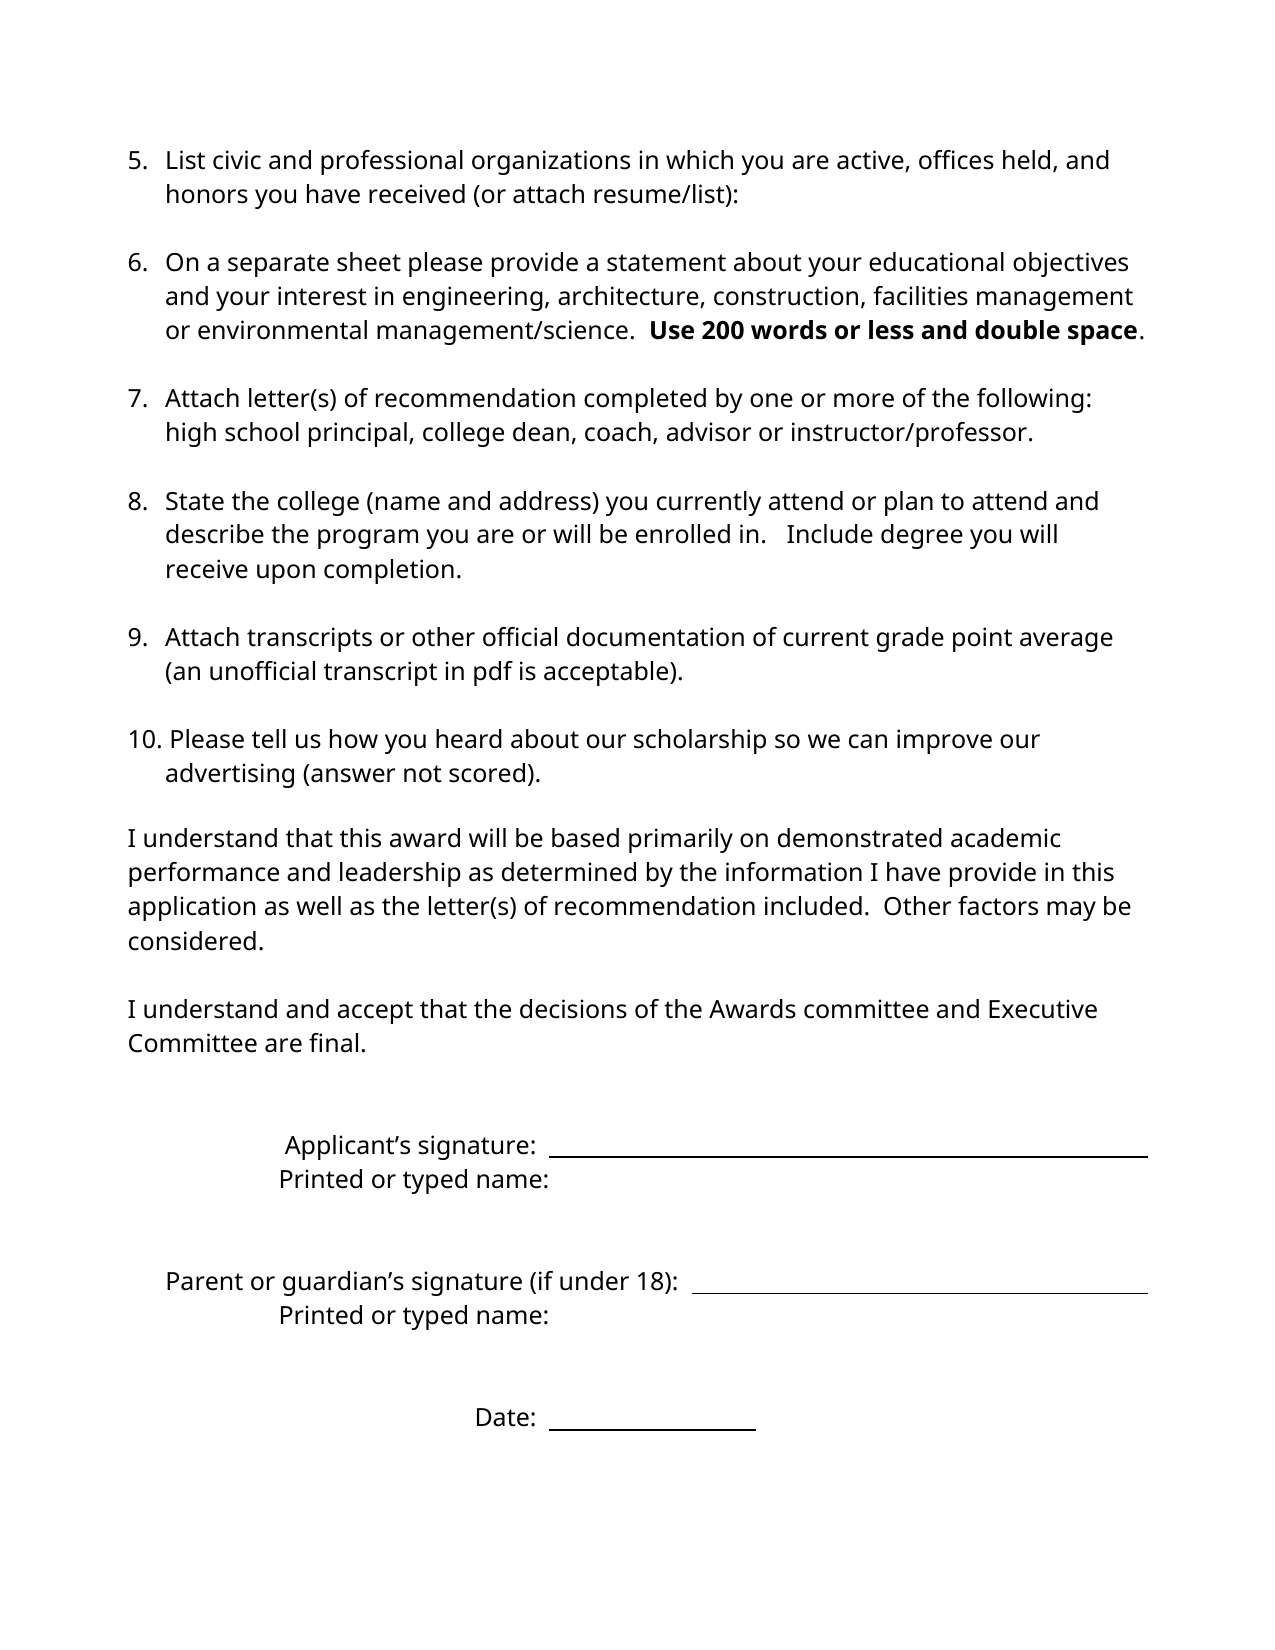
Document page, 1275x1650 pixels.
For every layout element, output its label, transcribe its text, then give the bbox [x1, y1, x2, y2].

text 5. List civic and professional organizations in which you are active, offices held, and honors you have received (or attach resume/list): [127, 142, 1147, 211]
text Date: [165, 1400, 1147, 1434]
text 8. State the college (name and address) you currently attend or plan to attend and describe the program you are or will be enrolled in. Include degree you will receive upon completion. [127, 483, 1147, 585]
text Applicant’s signature: [165, 1127, 1147, 1162]
text I understand that this award will be based primarily on demonstrated academic performance and leadership as determined by the information I have provide in this application as well as the letter(s) of recommendation included. Other factors may be considered. [127, 821, 1147, 957]
text Parent or guardian’s signature (if under 18): [165, 1264, 1147, 1298]
text I understand and accept that the decisions of the Awards committee and Executive Committee are final. [127, 991, 1147, 1059]
text Printed or typed name: [165, 1298, 1147, 1332]
text 7. Attach letter(s) of recommendation completed by one or more of the following: high school principal, college dean, coach, advisor or instructor/professor. [127, 381, 1147, 449]
text 10. Please tell us how you heard about our scholarship so we can improve our advertising (answer not scored). [127, 722, 1147, 790]
text 9. Attach transcripts or other official documentation of current grade point average (an unofficial transcript in pdf is acceptable). [127, 619, 1147, 687]
text 6. On a separate sheet please provide a statement about your educational objectives and your interest in engineering, architecture, construction, facilities management or environmental management/science. Use 200 words or less and double space. [127, 245, 1147, 347]
text Printed or typed name: [165, 1162, 1147, 1196]
